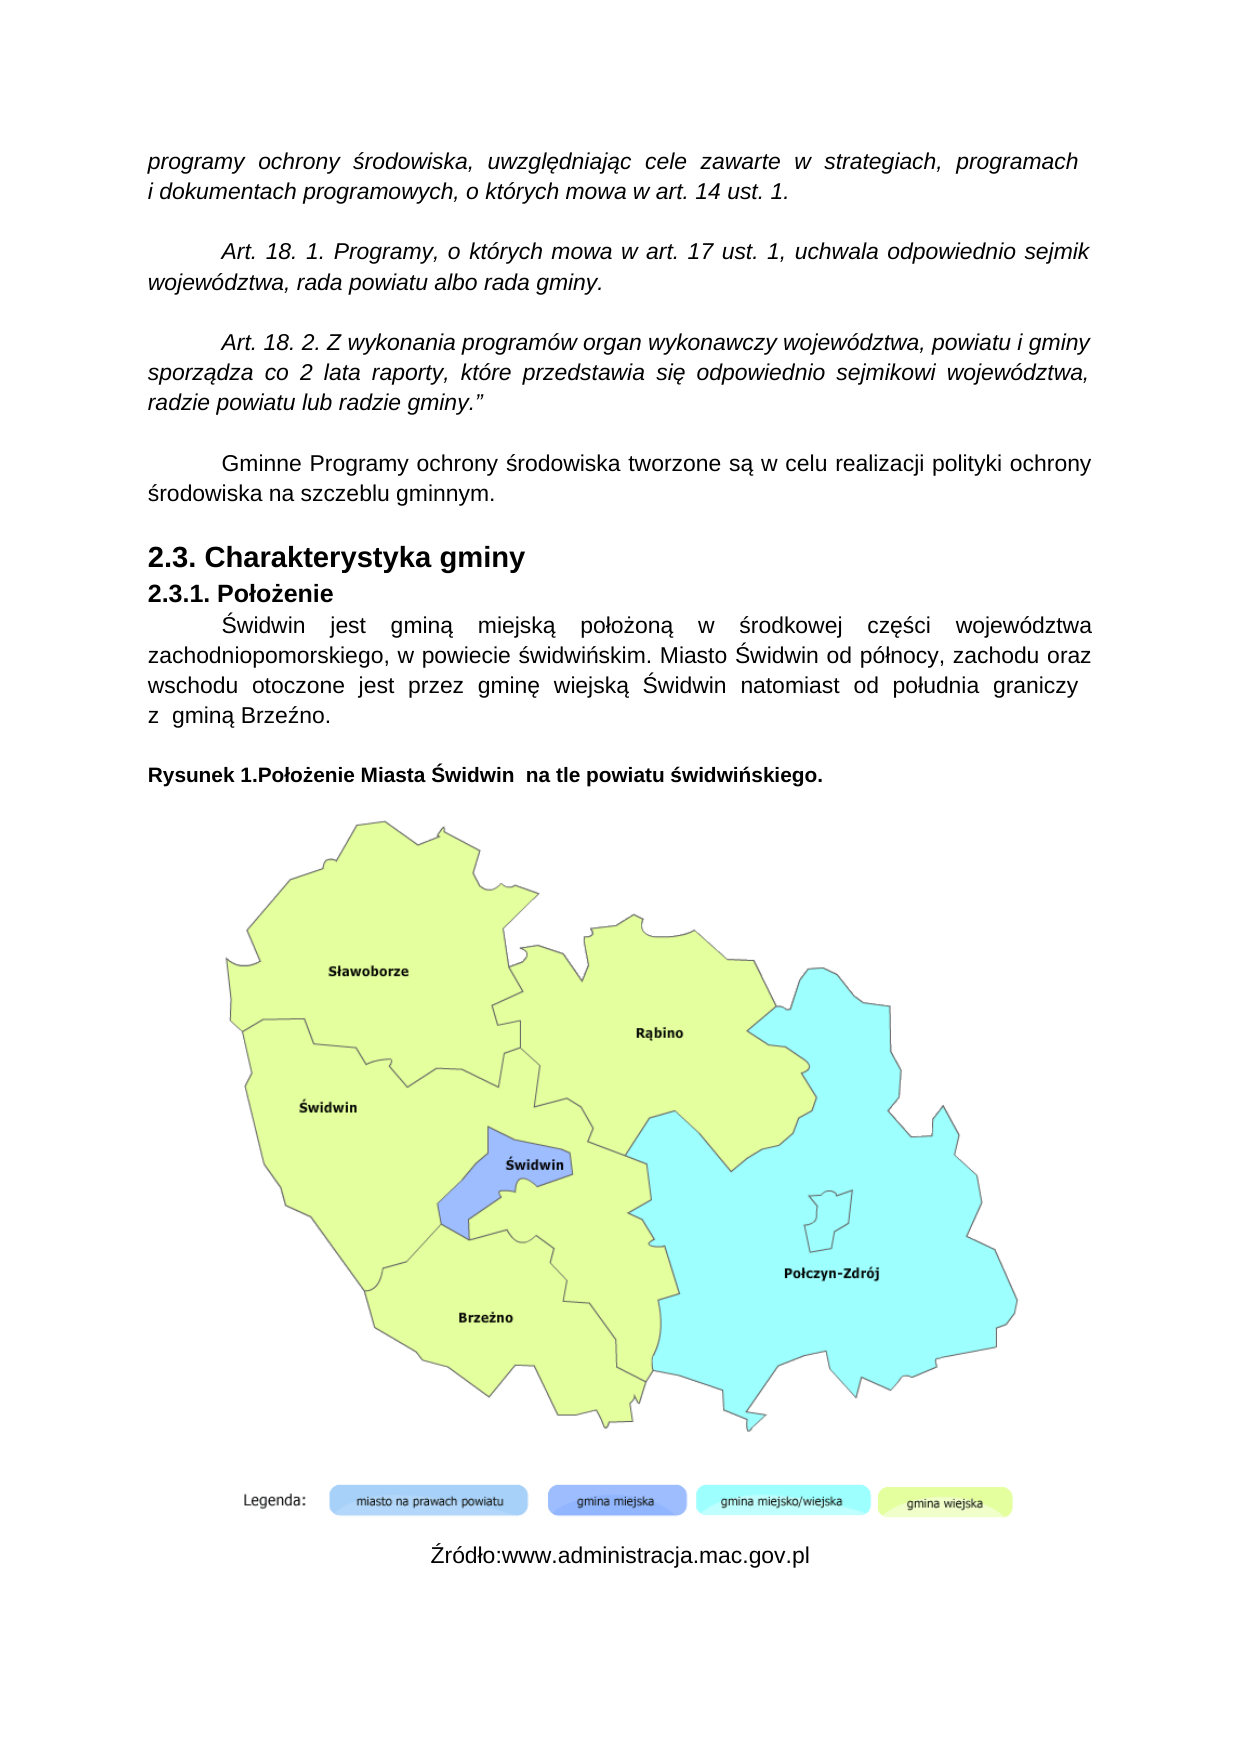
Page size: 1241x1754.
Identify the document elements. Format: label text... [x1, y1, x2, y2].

text Źródło:www.administracja.mac.gov.pl [148, 1542, 1093, 1569]
text Art. 18. 1. Programy, o których mowa w art. 17 ust. 1, uchwala odpowiednio sejmik województwa, rada powiatu albo rada gminy. [148, 238, 1093, 295]
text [148, 148, 1093, 204]
text Gminne Programy ochrony środowiska tworzone są w celu realizacji polityki ochrony środowiska na szczeblu gminnym. [148, 450, 1093, 506]
text Świdwin jest gminą miejską położoną w środkowej części województwa zachodniopomorskiego, w powiecie świdwińskim. Miasto Świdwin od północy, zachodu oraz wschodu otoczone jest przez gminę wiejską Świdwin natomiast od południa graniczy z gminą Brzeźno. [148, 612, 1093, 729]
subtitle 2.3. Charakterystyka gminy [148, 540, 1093, 574]
picture [190, 790, 1050, 1539]
text Art. 18. 2. Z wykonania programów organ wykonawczy województwa, powiatu i gminy sporządza co 2 lata raporty, które przedstawia się odpowiednio sejmikowi województwa, radzie powiatu lub radzie gminy.” [148, 329, 1093, 416]
subtitle 2.3.1. Położenie [148, 579, 1093, 608]
text Rysunek 1.Położenie Miasta Świdwin na tle powiatu świdwińskiego. [148, 763, 1093, 787]
